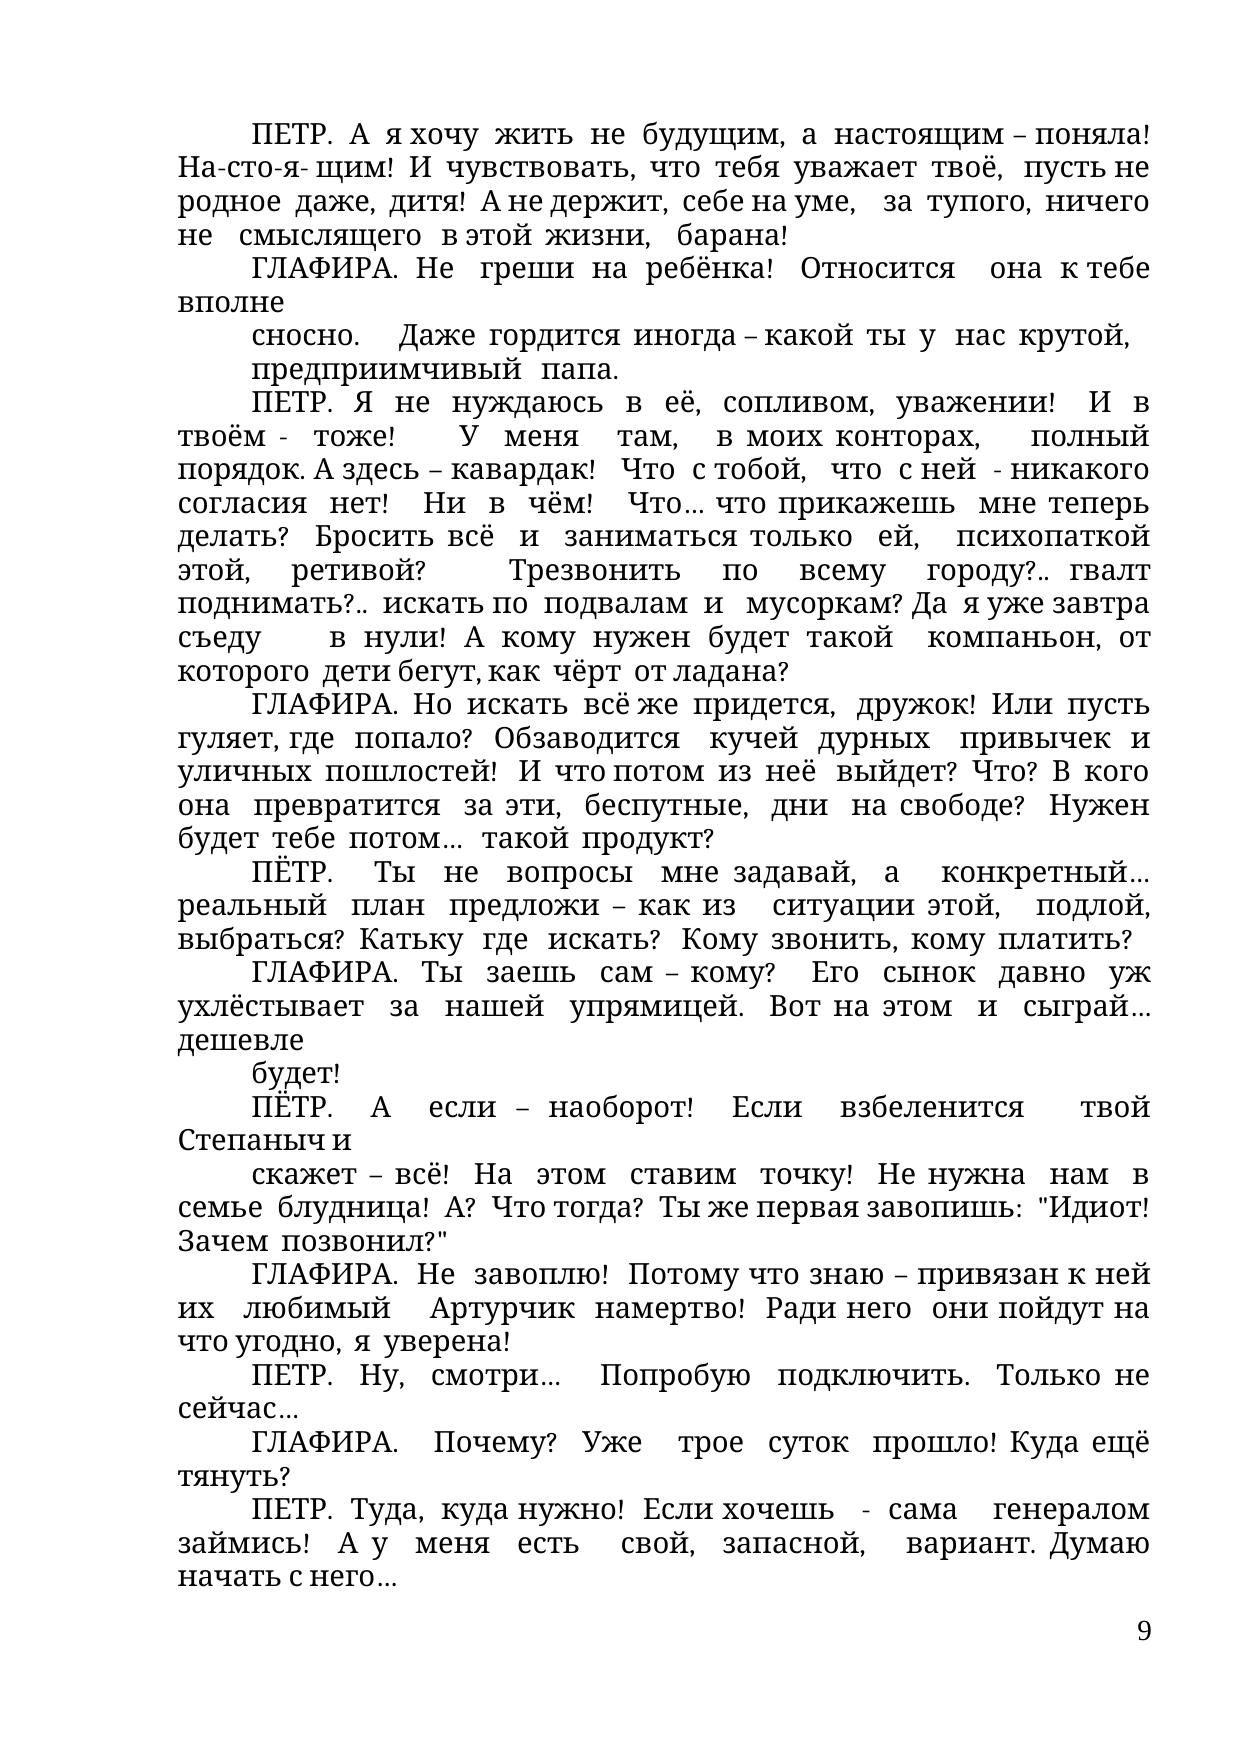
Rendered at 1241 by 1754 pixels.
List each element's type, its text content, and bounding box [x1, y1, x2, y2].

text ПЁТР. Ты не вопросы мне задавай, а конкретный… реальный план предложи – как из ситуации этой, подлой, выбраться? Катьку где искать? Кому звонить, кому платить? [177, 856, 1152, 957]
text ГЛАФИРА. Ты заешь сам – кому? Его сынок давно уж ухлёстывает за нашей упрямицей. Вот на этом и сыграй… дешевле [177, 957, 1152, 1057]
text ПЁТР. А если – наоборот! Если взбеленится твой Степаныч и [177, 1091, 1152, 1158]
text будет! [177, 1057, 1152, 1091]
text ПЕТР. А я хочу жить не будущим, а настоящим – поняла! На-сто-я- щим! И чувствовать, что тебя уважает твоё, пусть не родное даже, дитя! А не держит, себе на уме, за тупого, ничего не смыслящего в этой жизни, барана! [177, 118, 1152, 252]
text ПЕТР. Ну, смотри… Попробую подключить. Только не сейчас… [177, 1359, 1152, 1426]
text скажет – всё! На этом ставим точку! Не нужна нам в семье блудница! А? Что тогда? Ты же первая завопишь: "Идиот! Зачем позвонил?" [177, 1158, 1152, 1258]
text ГЛАФИРА. Но искать всё же придется, дружок! Или пусть гуляет, где попало? Обзаводится кучей дурных привычек и уличных пошлостей! И что потом из неё выйдет? Что? В кого она превратится за эти, беспутные, дни на свободе? Нужен будет тебе потом… такой продукт? [177, 688, 1152, 856]
text ПЕТР. Туда, куда нужно! Если хочешь - сама генералом займись! А у меня есть свой, запасной, вариант. Думаю начать с него… [177, 1493, 1152, 1594]
text ПЕТР. Я не нуждаюсь в её, сопливом, уважении! И в твоём - тоже! У меня там, в моих конторах, полный порядок. А здесь – кавардак! Что с тобой, что с ней - никакого согласия нет! Ни в чём! Что… что прикажешь мне теперь делать? Бросить всё и заниматься только ей, психопаткой этой, ретивой? Трезвонить по всему городу?.. гвалт поднимать?.. искать по подвалам и мусоркам? Да я уже завтра съеду в нули! А кому нужен будет такой компаньон, от которого дети бегут, как чёрт от ладана? [177, 386, 1152, 688]
text ГЛАФИРА. Не греши на ребёнка! Относится она к тебе вполне [177, 252, 1152, 319]
text ГЛАФИРА. Не завоплю! Потому что знаю – привязан к ней их любимый Артурчик намертво! Ради него они пойдут на что угодно, я уверена! [177, 1258, 1152, 1359]
text сносно. Даже гордится иногда – какой ты у нас крутой, [177, 319, 1152, 353]
text предприимчивый папа. [177, 353, 1152, 386]
text ГЛАФИРА. Почему? Уже трое суток прошло! Куда ещё тянуть? [177, 1426, 1152, 1493]
